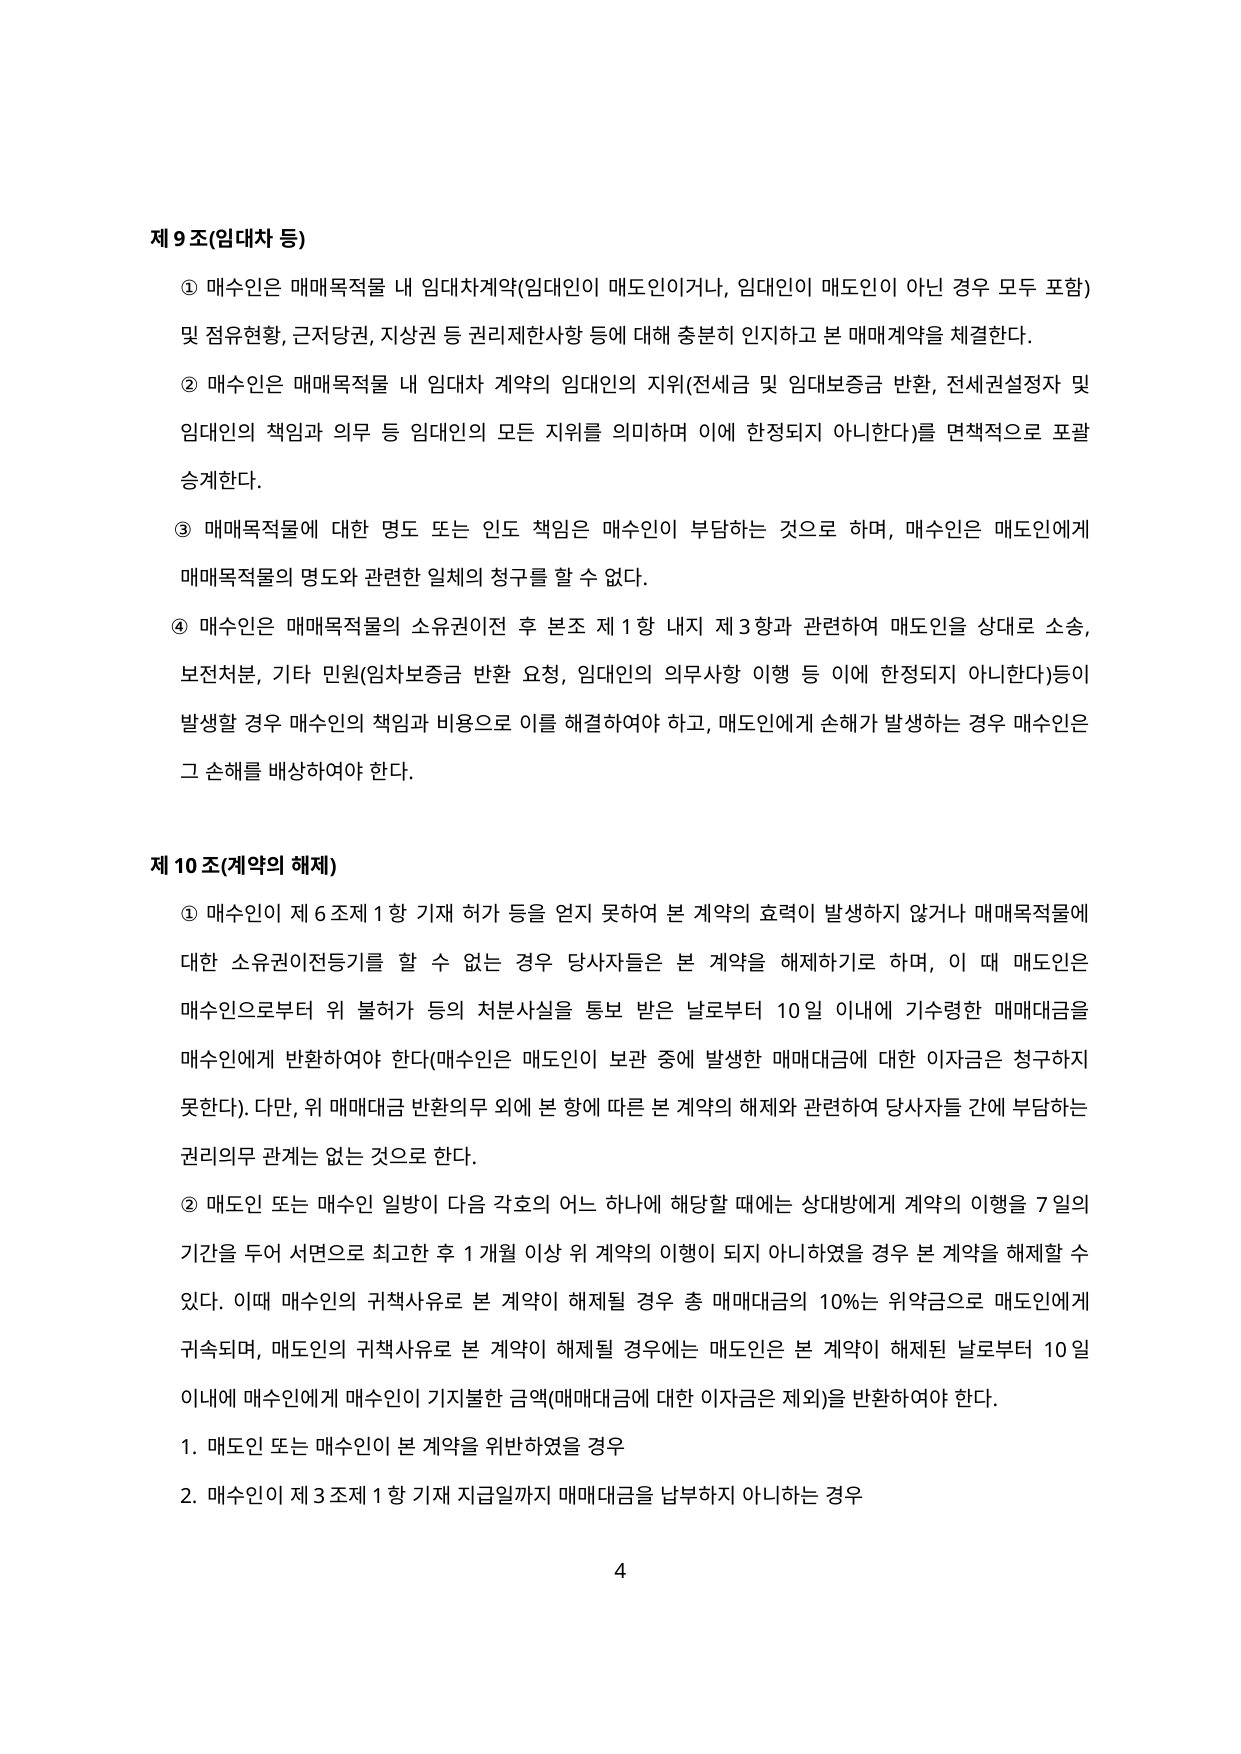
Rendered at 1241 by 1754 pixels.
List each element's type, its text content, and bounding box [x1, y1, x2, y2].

text ② 매수인은 매매목적물 내 임대차 계약의 임대인의 지위(전세금 및 임대보증금 반환, 전세권설정자 및 임대인의 책임과 의무 등 임대인의 모든 지위를 의미하며 이에 한정되지 아니한다)를 면책적으로 포괄 승계한다. [150, 368, 1090, 495]
text ① 매수인은 매매목적물 내 임대차계약(임대인이 매도인이거나, 임대인이 매도인이 아닌 경우 모두 포함) 및 점유현황, 근저당권, 지상권 등 권리제한사항 등에 대해 충분히 인지하고 본 매매계약을 체결한다. [150, 271, 1090, 350]
text ① 매수인이 제6조제1항 기재 허가 등을 얻지 못하여 본 계약의 효력이 발생하지 않거나 매매목적물에 대한 소유권이전등기를 할 수 없는 경우 당사자들은 본 계약을 해제하기로 하며, 이 때 매도인은 매수인으로부터 위 불허가 등의 처분사실을 통보 받은 날로부터 10일 이내에 기수령한 매매대금을 매수인에게 반환하여야 한다(매수인은 매도인이 보관 중에 발생한 매매대금에 대한 이자금은 청구하지 못한다). 다만, 위 매매대금 반환의무 외에 본 항에 따른 본 계약의 해제와 관련하여 당사자들 간에 부담하는 권리의무 관계는 없는 것으로 한다. [150, 898, 1090, 1170]
text ② 매도인 또는 매수인 일방이 다음 각호의 어느 하나에 해당할 때에는 상대방에게 계약의 이행을 7일의 기간을 두어 서면으로 최고한 후 1개월 이상 위 계약의 이행이 되지 아니하였을 경우 본 계약을 해제할 수 있다. 이때 매수인의 귀책사유로 본 계약이 해제될 경우 총 매매대금의 10%는 위약금으로 매도인에게 귀속되며, 매도인의 귀책사유로 본 계약이 해제될 경우에는 매도인은 본 계약이 해제된 날로부터 10일 이내에 매수인에게 매수인이 기지불한 금액(매매대금에 대한 이자금은 제외)을 반환하여야 한다. [150, 1188, 1090, 1412]
text 1. 매도인 또는 매수인이 본 계약을 위반하였을 경우 [150, 1431, 1090, 1461]
text 2. 매수인이 제3조제1항 기재 지급일까지 매매대금을 납부하지 아니하는 경우 [150, 1479, 1090, 1509]
text 제9조(임대차 등) [150, 223, 1090, 253]
text ④ 매수인은 매매목적물의 소유권이전 후 본조 제1항 내지 제3항과 관련하여 매도인을 상대로 소송, 보전처분, 기타 민원(임차보증금 반환 요청, 임대인의 의무사항 이행 등 이에 한정되지 아니한다)등이 발생할 경우 매수인의 책임과 비용으로 이를 해결하여야 하고, 매도인에게 손해가 발생하는 경우 매수인은 그 손해를 배상하여야 한다. [150, 610, 1090, 786]
text ③ 매매목적물에 대한 명도 또는 인도 책임은 매수인이 부담하는 것으로 하며, 매수인은 매도인에게 매매목적물의 명도와 관련한 일체의 청구를 할 수 없다. [150, 513, 1090, 592]
text 제10조(계약의 해제) [150, 849, 1090, 879]
